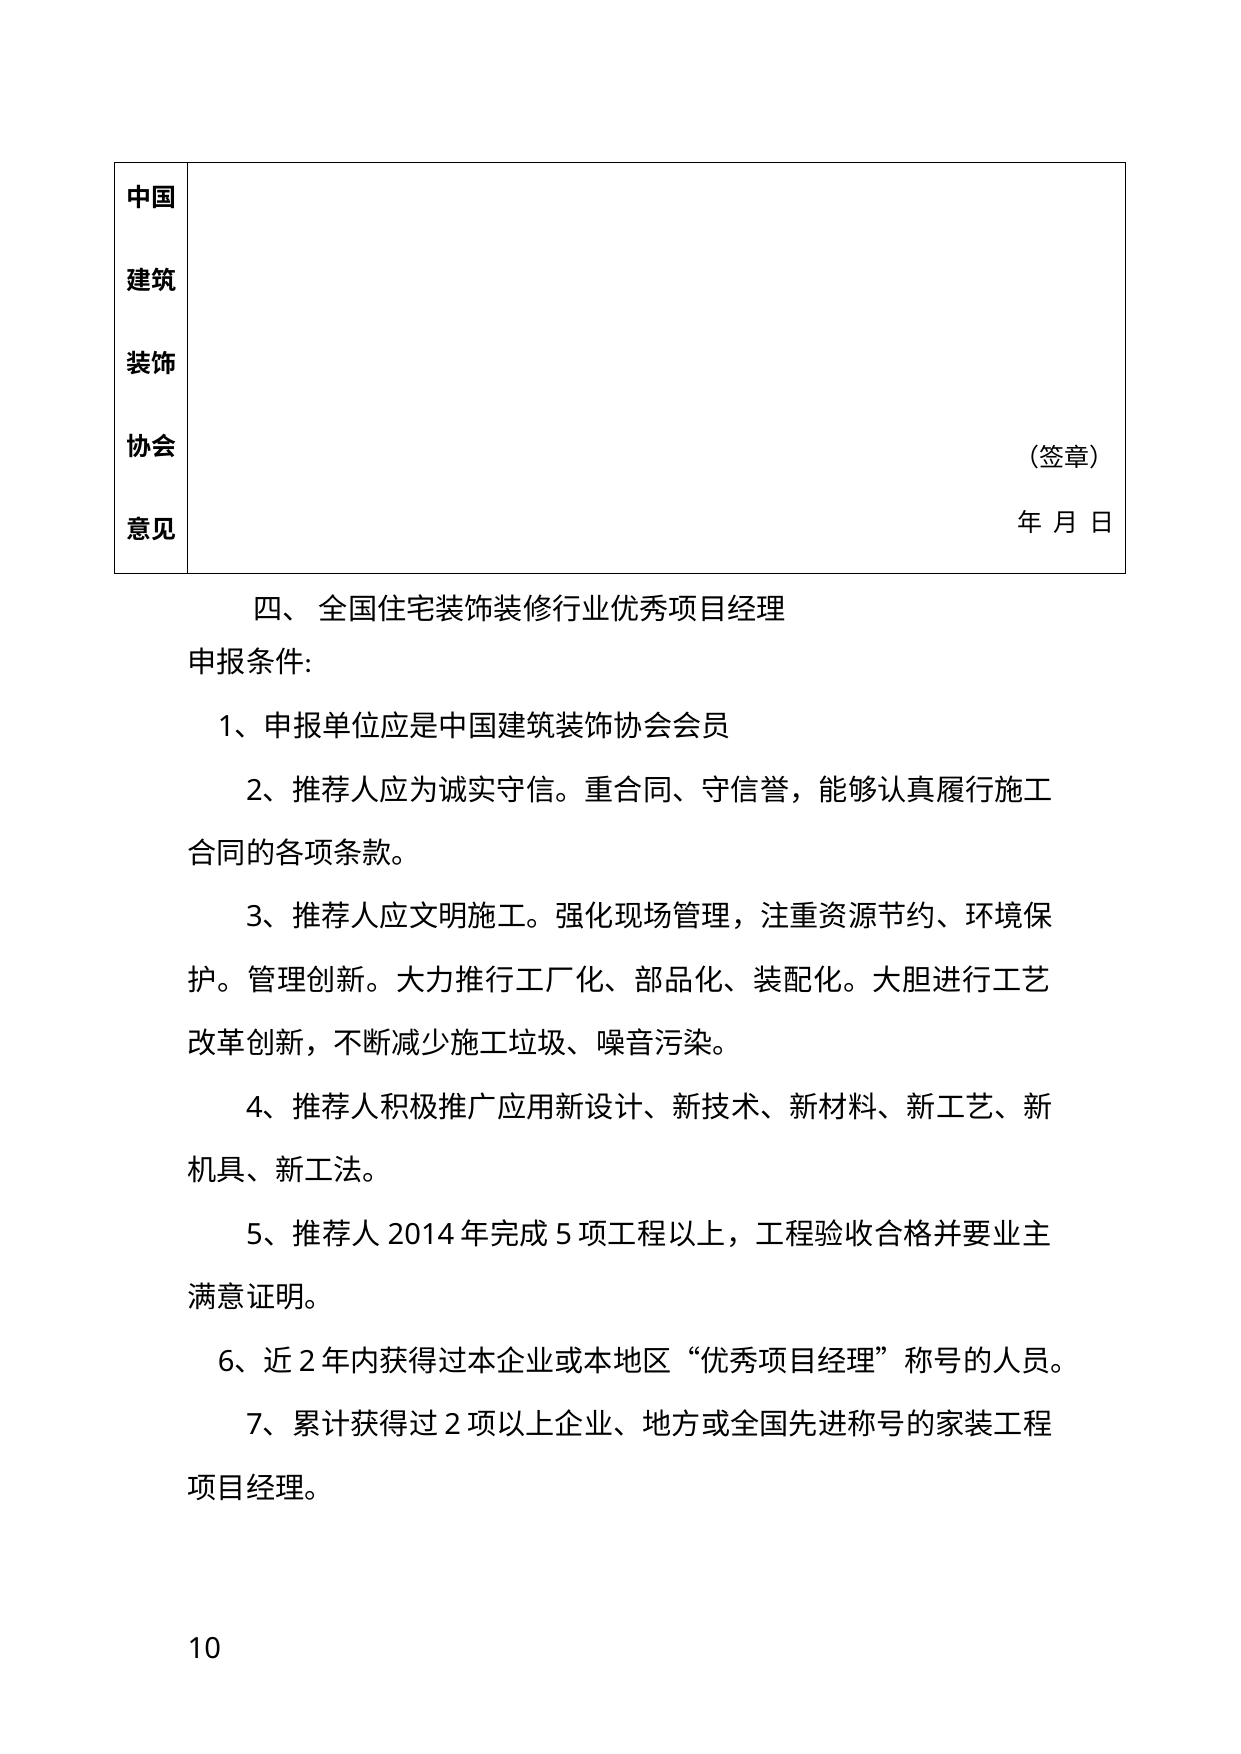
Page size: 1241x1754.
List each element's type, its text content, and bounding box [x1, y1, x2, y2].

list 全国住宅装饰装修行业优秀项目经理 [253, 574, 1053, 639]
text 7、累计获得过2项以上企业、地方或全国先进称号的家装工程项目经理。 [187, 1401, 1053, 1507]
text 3、推荐人应文明施工。强化现场管理，注重资源节约、环境保护。管理创新。大力推行工厂化、部品化、装配化。大胆进行工艺改革创新，不断减少施工垃圾、噪音污染。 [187, 893, 1053, 1062]
text 6、近2年内获得过本企业或本地区“优秀项目经理”称号的人员。 [187, 1337, 1053, 1380]
text 4、推荐人积极推广应用新设计、新技术、新材料、新工艺、新机具、新工法。 [187, 1083, 1053, 1189]
table_cell 中国 建筑 装饰 协会 意见 [115, 163, 187, 573]
text 申报条件: [187, 639, 1053, 681]
text 2、推荐人应为诚实守信。重合同、守信誉，能够认真履行施工合同的各项条款。 [187, 766, 1053, 872]
text 1、申报单位应是中国建筑装饰协会会员 [187, 702, 1053, 745]
table_cell （签章） 年 月 日 [188, 163, 1125, 573]
text 5、推荐人2014年完成5项工程以上，工程验收合格并要业主满意证明。 [187, 1210, 1053, 1316]
